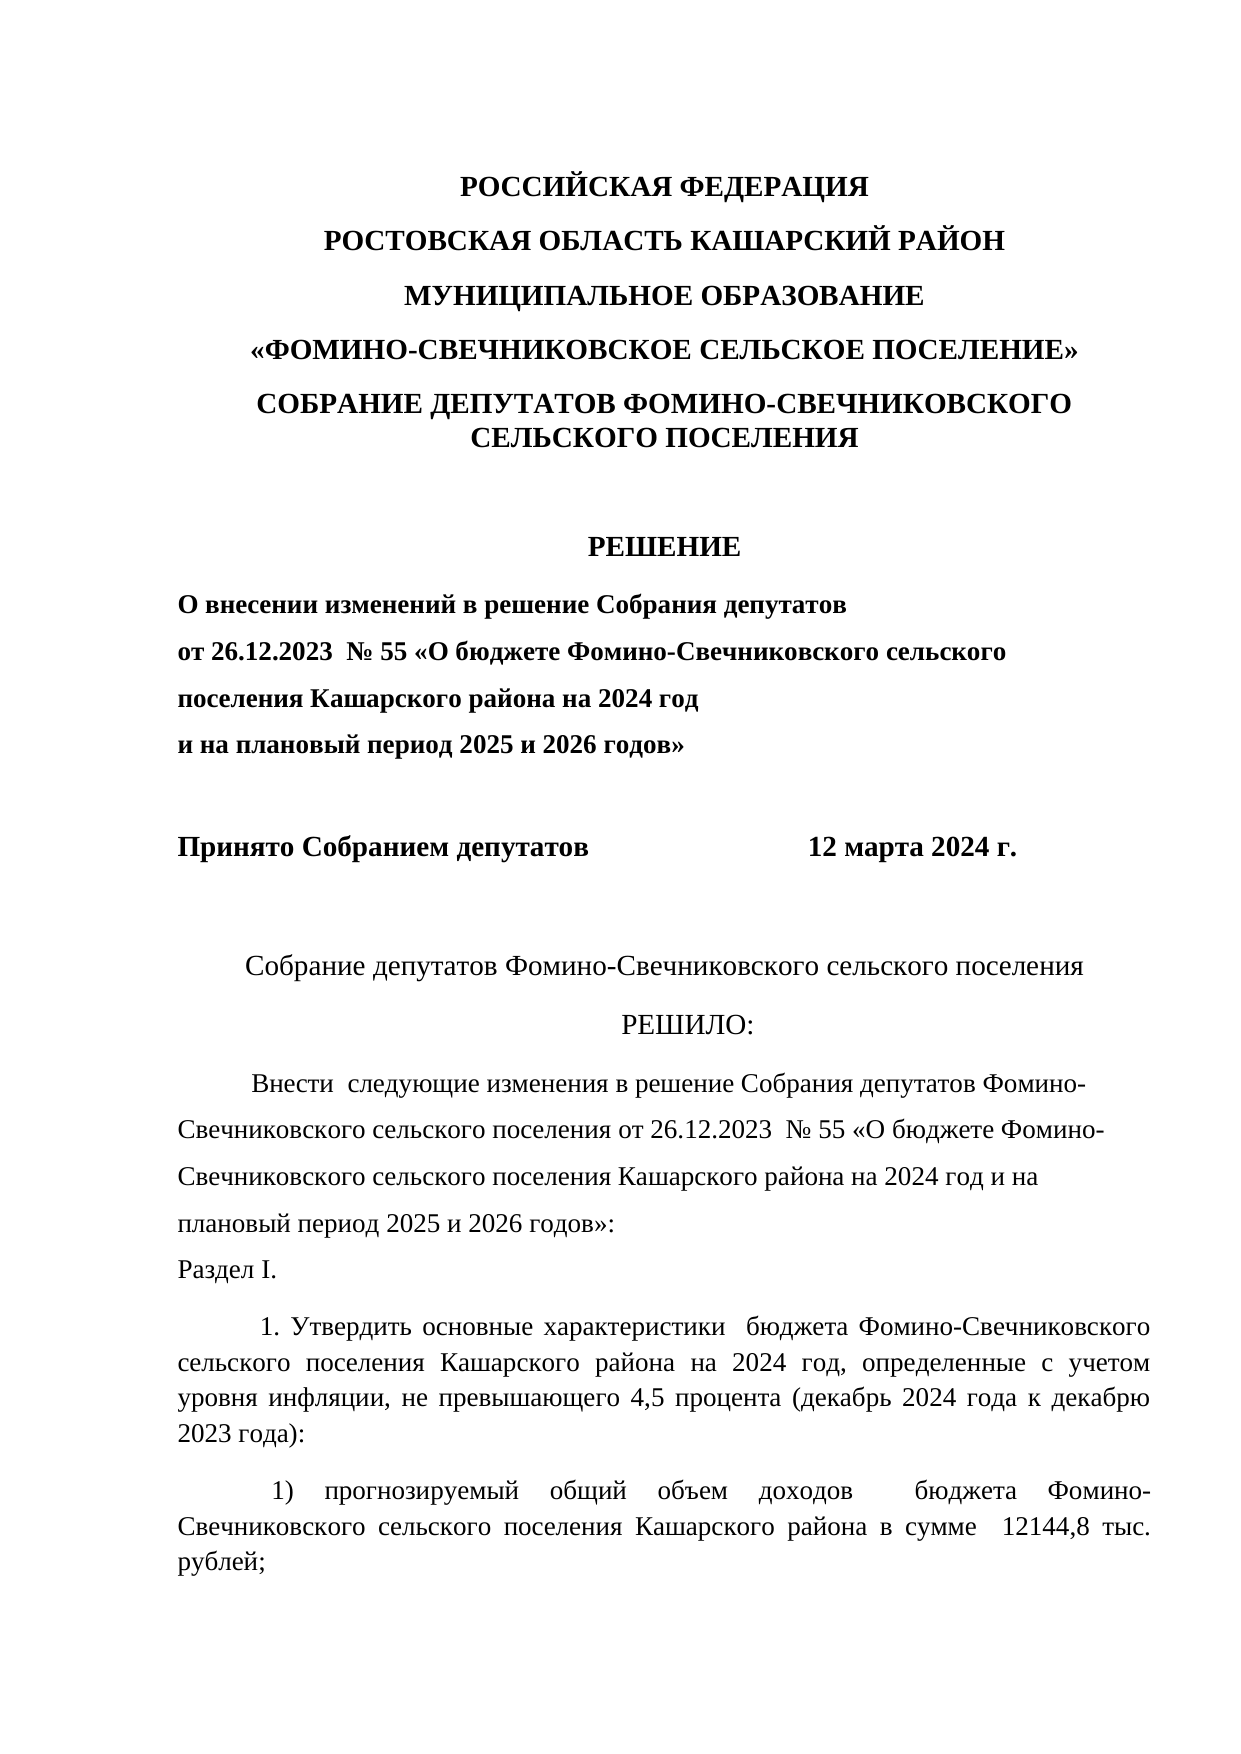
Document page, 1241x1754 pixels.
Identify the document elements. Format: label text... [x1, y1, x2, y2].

text РОССИЙСКАЯ ФЕДЕРАЦИЯ [177, 169, 1152, 203]
text РЕШЕНИЕ [177, 529, 1152, 562]
text 1. Утвердить основные характеристики бюджета Фомино-Свечниковского сельского поселения Кашарского района на 2024 год, определенные с учетом уровня инфляции, не превышающего 4,5 процента (декабрь 2024 года к декабрю 2023 года): [177, 1310, 1152, 1448]
text и на плановый период 2025 и 2026 годов» [177, 728, 1152, 759]
text СОБРАНИЕ ДЕПУТАТОВ ФОМИНО-СВЕЧНИКОВСКОГО СЕЛЬСКОГО ПОСЕЛЕНИЯ [177, 387, 1152, 454]
text Внести следующие изменения в решение Собрания депутатов Фомино-Свечниковского сельского поселения от 26.12.2023 № 55 «О бюджете Фомино-Свечниковского сельского поселения Кашарского района на 2024 год и на плановый период 2025 и 2026 годов»: [177, 1067, 1152, 1238]
text 1) прогнозируемый общий объем доходов бюджета Фомино-Свечниковского сельского поселения Кашарского района в сумме 12144,8 тыс. рублей; [177, 1474, 1152, 1576]
text РЕШИЛО: [177, 1007, 1152, 1041]
text от 26.12.2023 № 55 «О бюджете Фомино-Свечниковского сельского [177, 635, 1152, 666]
text РОСТОВСКАЯ ОБЛАСТЬ КАШАРСКИЙ РАЙОН [177, 223, 1152, 257]
text Собрание депутатов Фомино-Свечниковского сельского поселения [177, 948, 1152, 982]
text поселения Кашарского района на 2024 год [177, 682, 1152, 713]
text МУНИЦИПАЛЬНОЕ ОБРАЗОВАНИЕ [177, 278, 1152, 311]
text «ФОМИНО-СВЕЧНИКОВСКОЕ СЕЛЬСКОЕ ПОСЕЛЕНИЕ» [177, 332, 1152, 366]
text Принято Собранием депутатов 12 марта 2024 г. [177, 829, 1152, 863]
text Раздел I. [177, 1253, 1152, 1285]
text О внесении изменений в решение Собрания депутатов [177, 588, 1152, 619]
